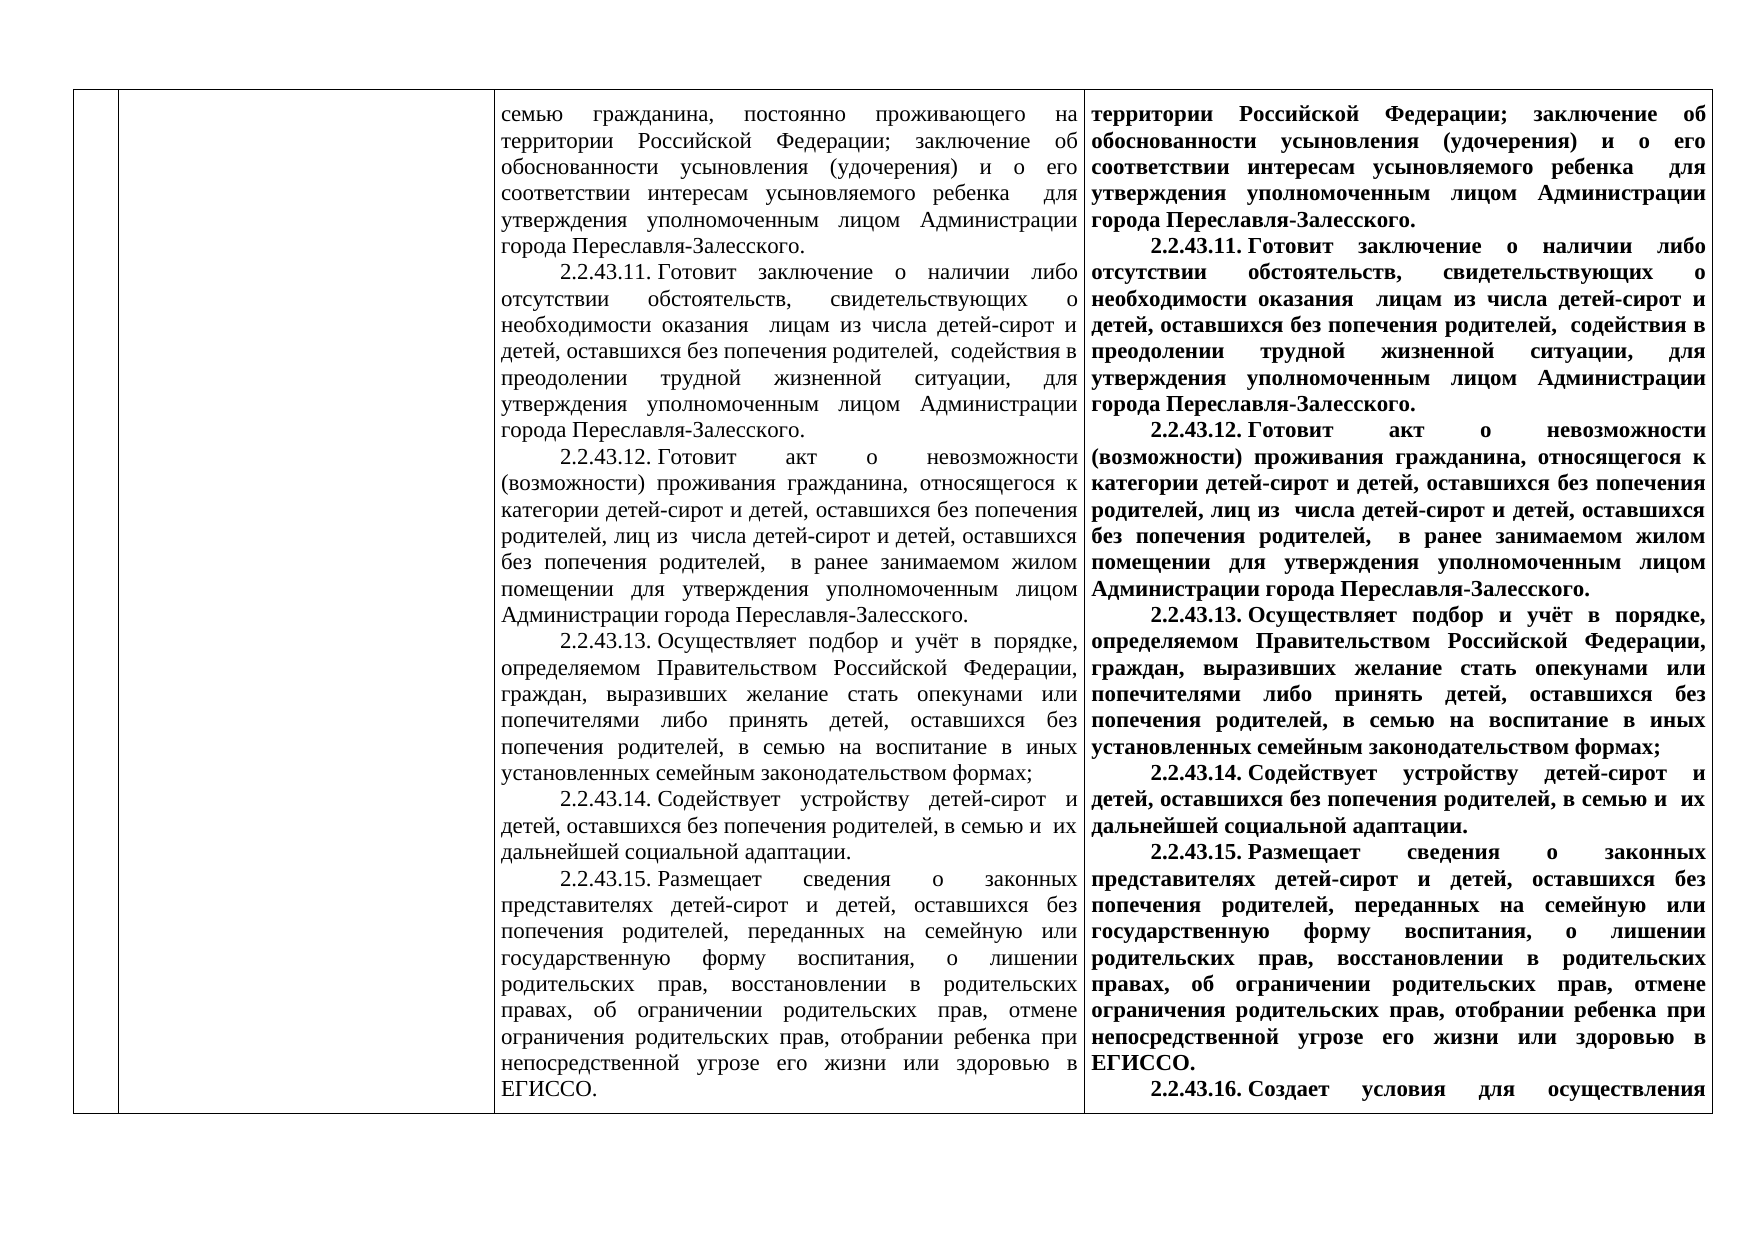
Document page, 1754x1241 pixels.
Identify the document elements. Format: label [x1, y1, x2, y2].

table_cell [495, 90, 1084, 1112]
table_cell [1085, 90, 1712, 1112]
table_cell [119, 90, 494, 1112]
table_cell [74, 90, 118, 1112]
